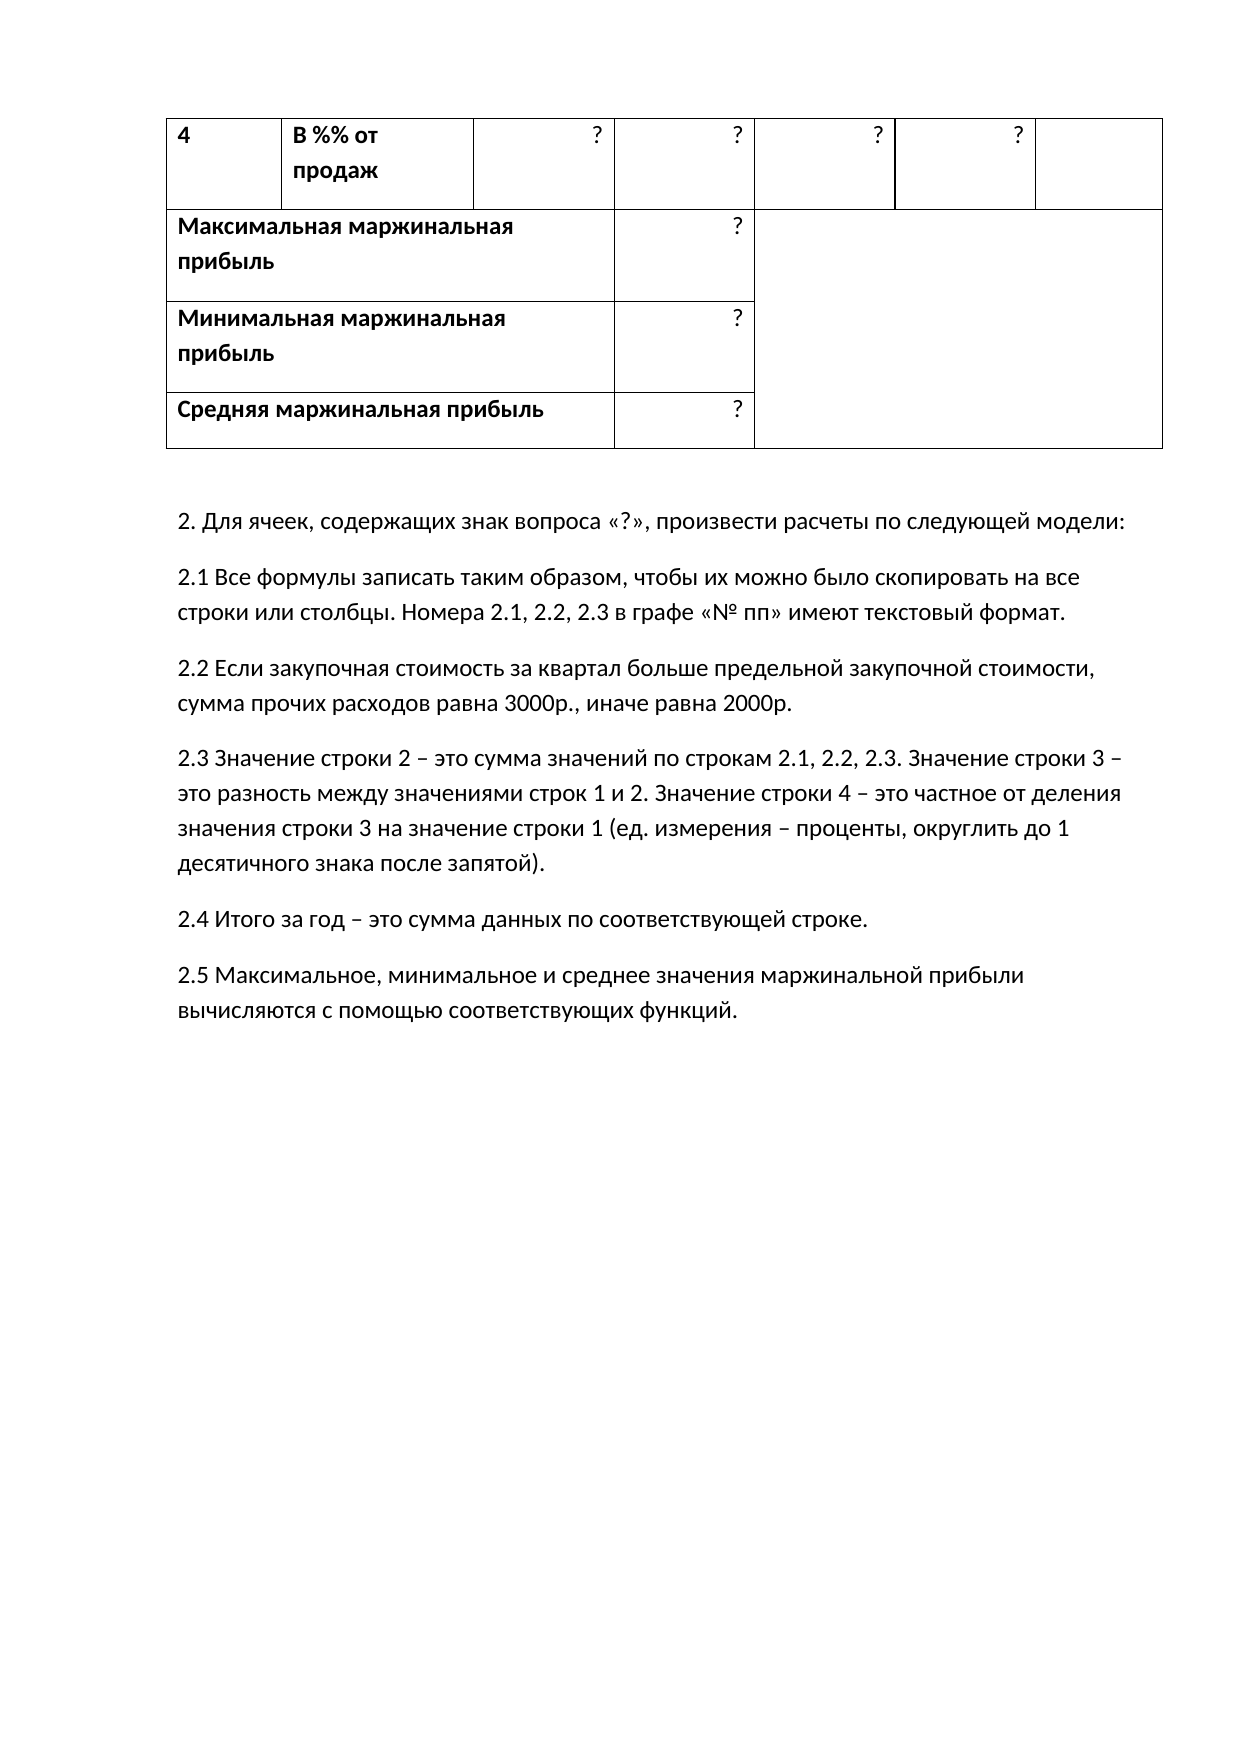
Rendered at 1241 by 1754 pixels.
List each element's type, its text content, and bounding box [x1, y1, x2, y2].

table_cell Минимальная маржинальная прибыль [167, 302, 614, 392]
table_cell ? [615, 302, 754, 392]
table_cell ? [896, 119, 1035, 209]
table_cell 4 [167, 119, 281, 209]
text 2.5 Максимальное, минимальное и среднее значения маржинальной прибыли вычисляются с помощью соответствующих функций. [177, 959, 1152, 1025]
table_cell ? [755, 119, 894, 209]
text 2.4 Итого за год – это сумма данных по соответствующей строке. [177, 903, 1152, 934]
table_cell ? [615, 119, 754, 209]
text 2.1 Все формулы записать таким образом, чтобы их можно было скопировать на все строки или столбцы. Номера 2.1, 2.2, 2.3 в графе «№ пп» имеют текстовый формат. [177, 561, 1152, 626]
table_cell Средняя маржинальная прибыль [167, 393, 614, 448]
table_cell ? [474, 119, 614, 209]
table_cell В %% от продаж [282, 119, 473, 209]
table_cell ? [615, 393, 754, 448]
table_cell Максимальная маржинальная прибыль [167, 210, 614, 301]
text 2.2 Если закупочная стоимость за квартал больше предельной закупочной стоимости, сумма прочих расходов равна 3000р., иначе равна 2000р. [177, 652, 1152, 717]
table_cell [755, 210, 1162, 448]
table_cell [1036, 119, 1162, 209]
text 2. Для ячеек, содержащих знак вопроса «?», произвести расчеты по следующей модели: [177, 505, 1152, 536]
table_cell ? [615, 210, 754, 301]
text 2.3 Значение строки 2 – это сумма значений по строкам 2.1, 2.2, 2.3. Значение строки 3 – это разность между значениями строк 1 и 2. Значение строки 4 – это частное от деления значения строки 3 на значение строки 1 (ед. измерения – проценты, округлить до 1 десятичного знака после запятой). [177, 742, 1152, 878]
